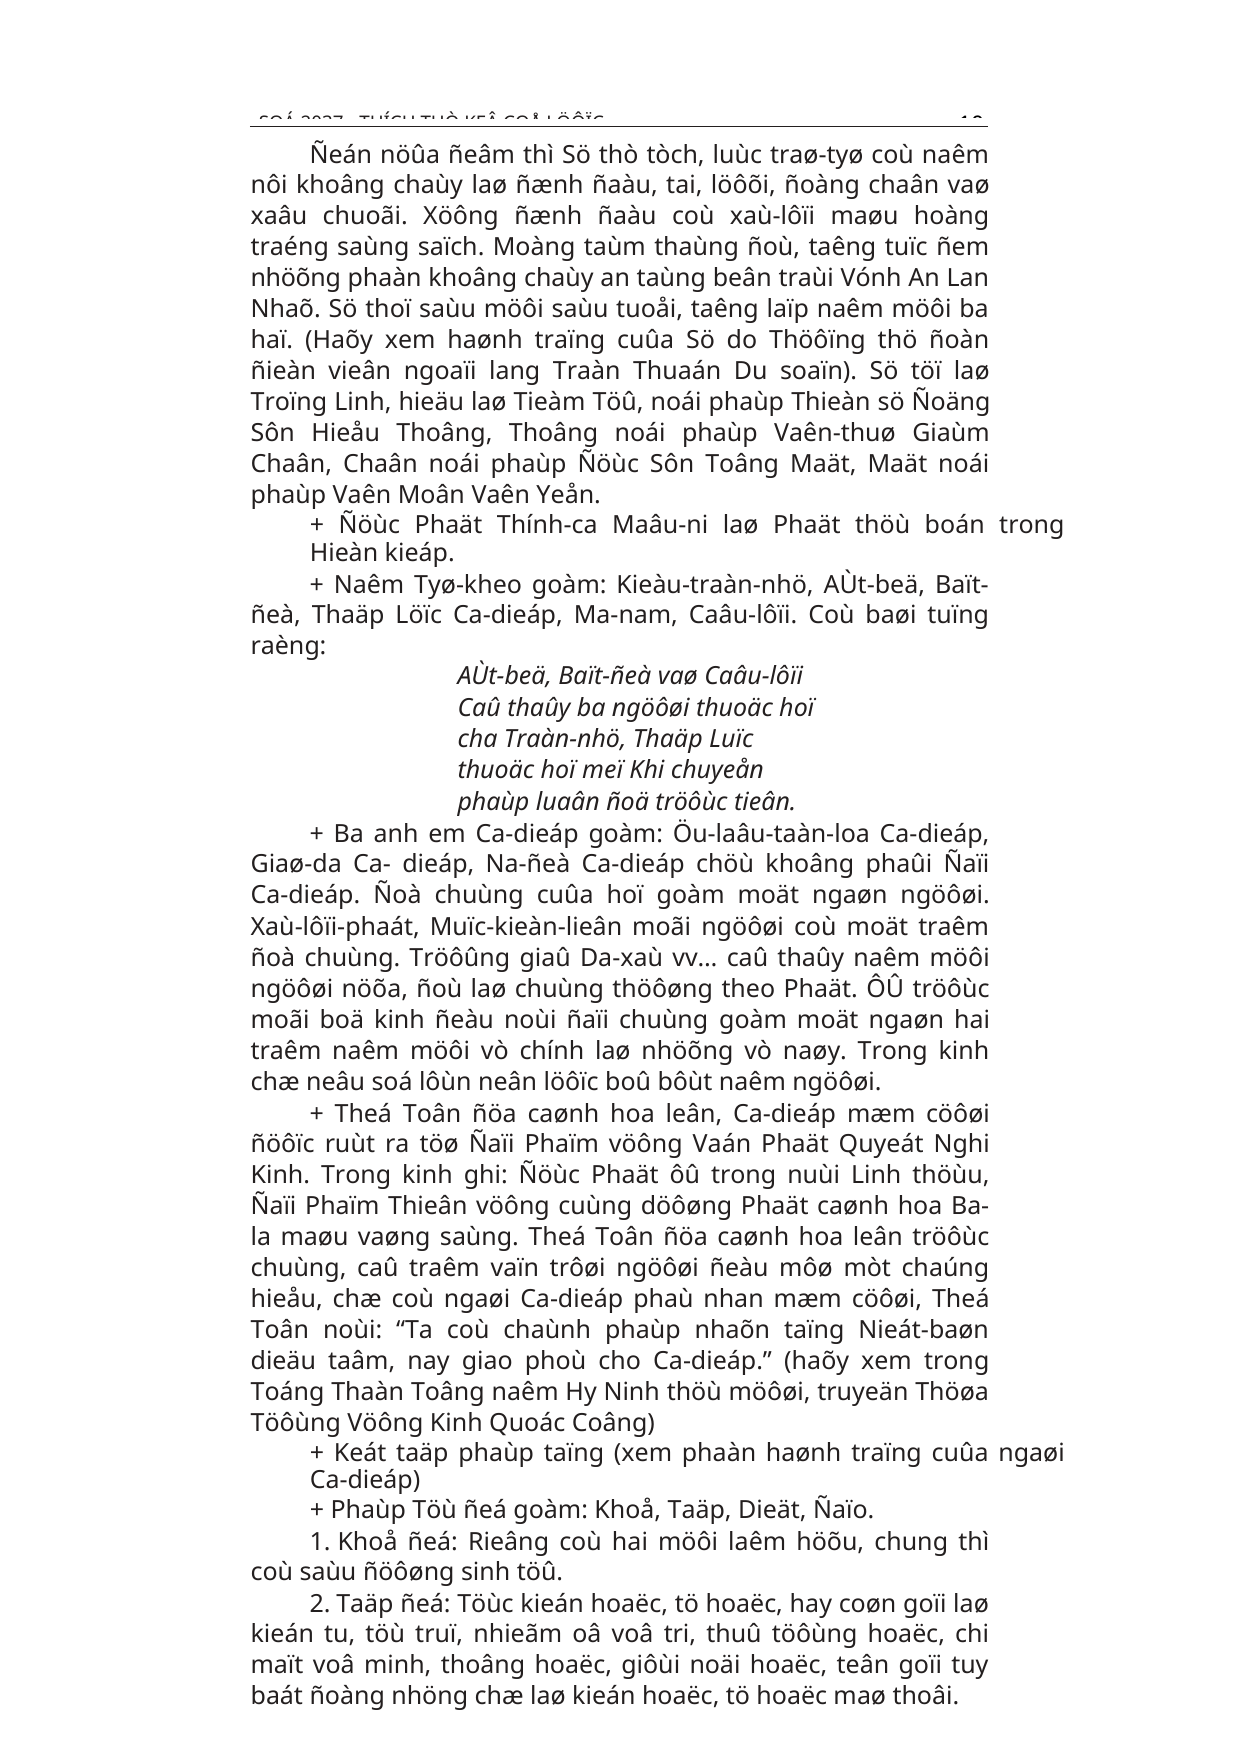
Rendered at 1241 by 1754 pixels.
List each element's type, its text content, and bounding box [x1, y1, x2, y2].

text Caû thaûy ba ngöôøi thuoäc hoï cha Traàn-nhö, Thaäp Luïc thuoäc hoï meï Khi chuyeån phaùp luaân ñoä tröôùc tieân. [457, 691, 827, 818]
text + Theá Toân ñöa caønh hoa leân, Ca-dieáp mæm cöôøi ñöôïc ruùt ra töø Ñaïi Phaïm vöông Vaán Phaät Quyeát Nghi Kinh. Trong kinh ghi: Ñöùc Phaät ôû trong nuùi Linh thöùu, Ñaïi Phaïm Thieân vöông cuùng döôøng Phaät caønh hoa Ba-la maøu vaøng saùng. Theá Toân ñöa caønh hoa leân tröôùc chuùng, caû traêm vaïn trôøi ngöôøi ñeàu môø mòt chaúng hieåu, chæ coù ngaøi Ca-dieáp phaù nhan mæm cöôøi, Theá Toân noùi: “Ta coù chaùnh phaùp nhaõn taïng Nieát-baøn dieäu taâm, nay giao phoù cho Ca-dieáp.” (haõy xem trong Toáng Thaàn Toâng naêm Hy Ninh thöù möôøi, truyeän Thöøa Töôùng Vöông Kinh Quoác Coâng) [250, 1097, 990, 1439]
list Khoå ñeá: Rieâng coù hai möôi laêm höõu, chung thì coù saùu ñöôøng sinh töû. [250, 1526, 990, 1588]
text + Ba anh em Ca-dieáp goàm: Öu-laâu-taàn-loa Ca-dieáp, Giaø-da Ca- dieáp, Na-ñeà Ca-dieáp chöù khoâng phaûi Ñaïi Ca-dieáp. Ñoà chuùng cuûa hoï goàm moät ngaøn ngöôøi. Xaù-lôïi-phaát, Muïc-kieàn-lieân moãi ngöôøi coù moät traêm ñoà chuùng. Tröôûng giaû Da-xaù vv… caû thaûy naêm möôi ngöôøi nöõa, ñoù laø chuùng thöôøng theo Phaät. ÔÛ tröôùc moãi boä kinh ñeàu noùi ñaïi chuùng goàm moät ngaøn hai traêm naêm möôi vò chính laø nhöõng vò naøy. Trong kinh chæ neâu soá lôùn neân löôïc boû bôùt naêm ngöôøi. [250, 818, 990, 1097]
text + Keát taäp phaùp taïng (xem phaàn haønh traïng cuûa ngaøi Ca-dieáp) [309, 1439, 1065, 1494]
text + Ñöùc Phaät Thính-ca Maâu-ni laø Phaät thöù boán trong Hieàn kieáp. [309, 511, 1065, 567]
list Taäp ñeá: Töùc kieán hoaëc, tö hoaëc, hay coøn goïi laø kieán tu, töù truï, nhieãm oâ voâ tri, thuû töôùng hoaëc, chi maït voâ minh, thoâng hoaëc, giôùi noäi hoaëc, teân goïi tuy baát ñoàng nhöng chæ laø kieán hoaëc, tö hoaëc maø thoâi. [250, 1588, 990, 1712]
text AÙt-beä, Baït-ñeà vaø Caâu-lôïi [457, 662, 1065, 690]
text Ñeán nöûa ñeâm thì Sö thò tòch, luùc traø-tyø coù naêm nôi khoâng chaùy laø ñænh ñaàu, tai, löôõi, ñoàng chaân vaø xaâu chuoãi. Xöông ñænh ñaàu coù xaù-lôïi maøu hoàng traéng saùng saïch. Moàng taùm thaùng ñoù, taêng tuïc ñem nhöõng phaàn khoâng chaùy an taùng beân traùi Vónh An Lan Nhaõ. Sö thoï saùu möôi saùu tuoåi, taêng laïp naêm möôi ba haï. (Haõy xem haønh traïng cuûa Sö do Thöôïng thö ñoàn ñieàn vieân ngoaïi lang Traàn Thuaán Du soaïn). Sö töï laø Troïng Linh, hieäu laø Tieàm Töû, noái phaùp Thieàn sö Ñoäng Sôn Hieåu Thoâng, Thoâng noái phaùp Vaên-thuø Giaùm Chaân, Chaân noái phaùp Ñöùc Sôn Toâng Maät, Maät noái phaùp Vaên Moân Vaên Yeån. [250, 138, 990, 511]
text + Phaùp Töù ñeá goàm: Khoå, Taäp, Dieät, Ñaïo. [309, 1494, 1065, 1524]
text + Naêm Tyø-kheo goàm: Kieàu-traàn-nhö, AÙt-beä, Baït-ñeà, Thaäp Löïc Ca-dieáp, Ma-nam, Caâu-lôïi. Coù baøi tuïng raèng: [250, 569, 990, 662]
